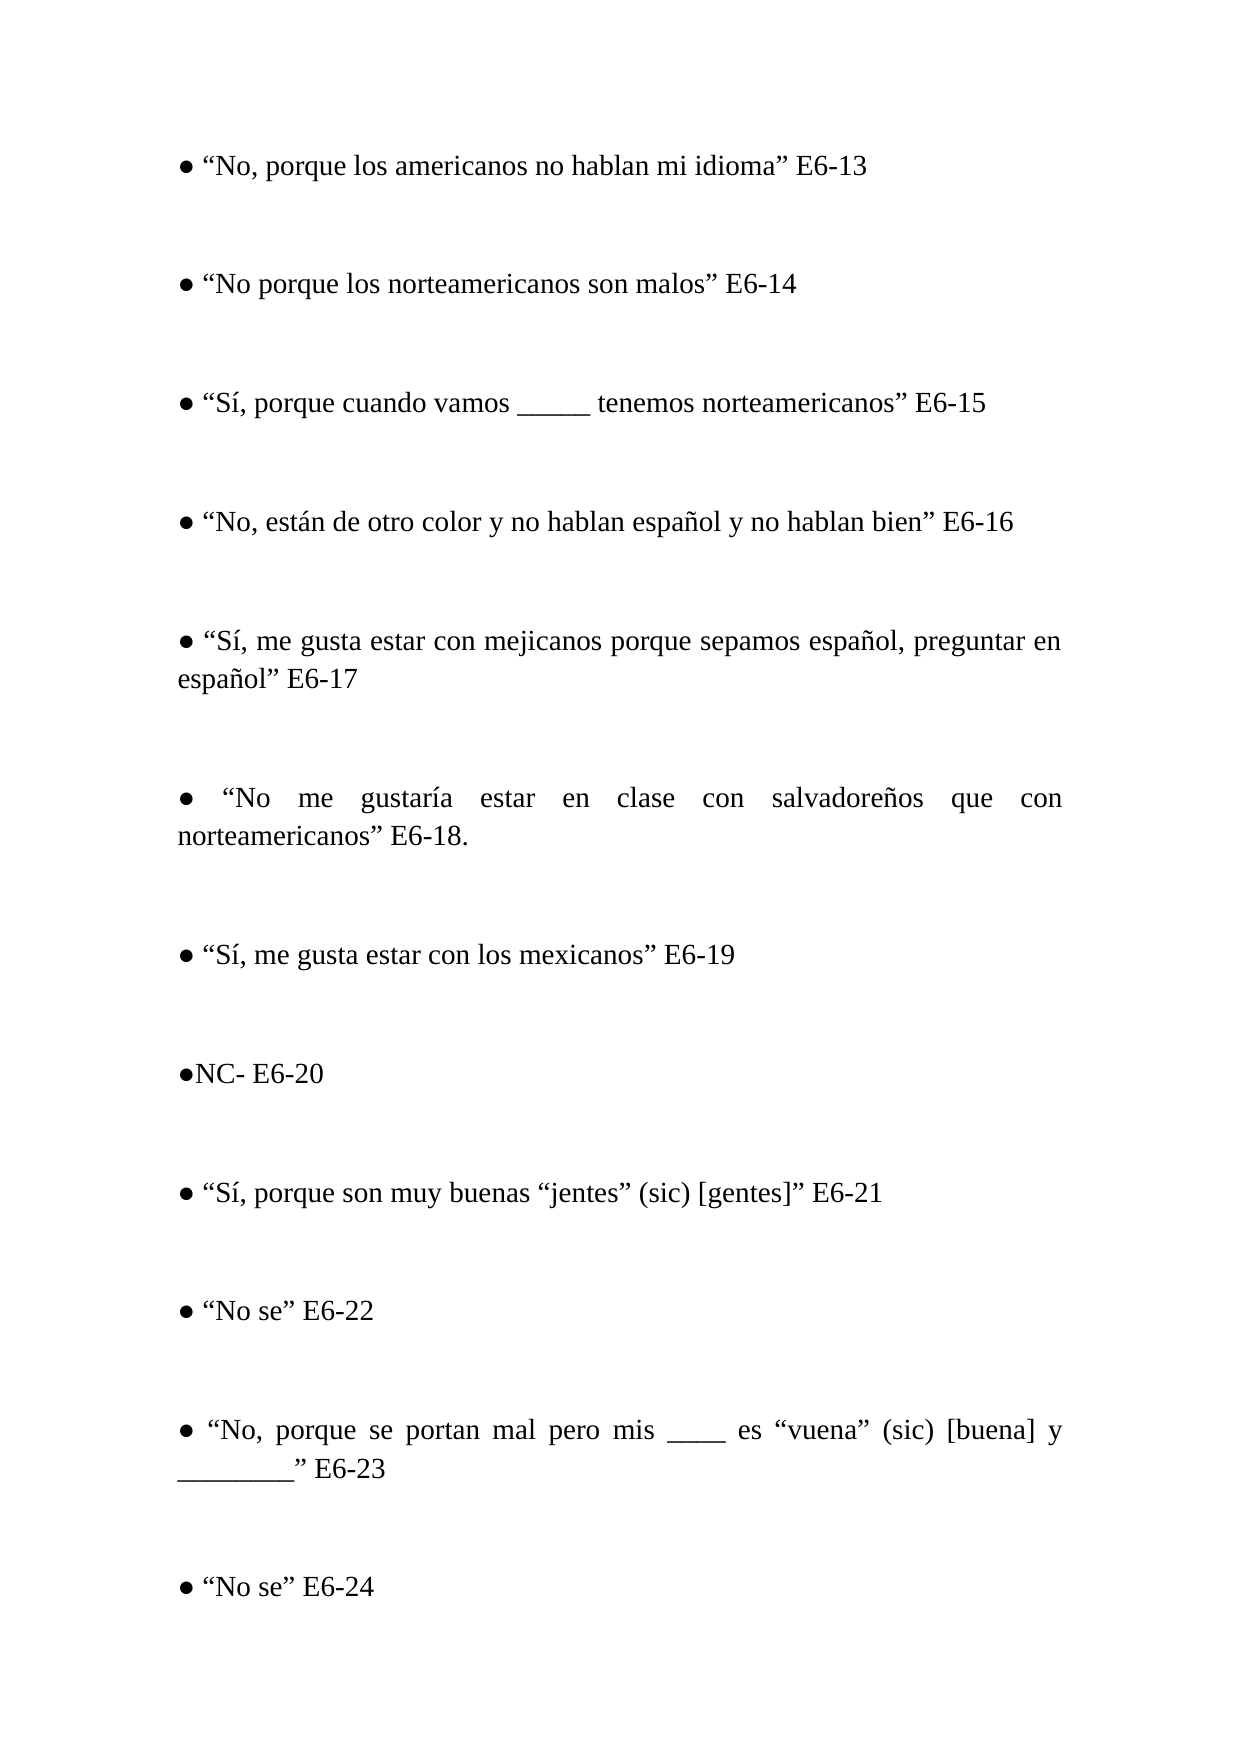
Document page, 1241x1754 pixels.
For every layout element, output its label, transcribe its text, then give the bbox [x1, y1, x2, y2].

text ● “Sí, porque cuando vamos _____ tenemos norteamericanos” E6-15 [177, 385, 1063, 419]
text ● “Sí, me gusta estar con mejicanos porque sepamos español, preguntar en español” E6-17 [177, 623, 1063, 695]
text ● “No, porque los americanos no hablan mi idioma” E6-13 [177, 148, 1063, 181]
text ● “No porque los norteamericanos son malos” E6-14 [177, 266, 1063, 300]
text ● “No, porque se portan mal pero mis ____ es “vuena” (sic) [buena] y ________” E6-23 [177, 1412, 1063, 1484]
text ● “No se” E6-22 [177, 1293, 1063, 1327]
text ● “No me gustaría estar en clase con salvadoreños que con norteamericanos” E6-18. [177, 780, 1063, 852]
text ● “Sí, porque son muy buenas “jentes” (sic) [gentes]” E6-21 [177, 1175, 1063, 1208]
text ●NC- E6-20 [177, 1056, 1063, 1089]
text ● “No se” E6-24 [177, 1569, 1063, 1603]
text ● “No, están de otro color y no hablan español y no hablan bien” E6-16 [177, 504, 1063, 537]
text ● “Sí, me gusta estar con los mexicanos” E6-19 [177, 937, 1063, 971]
